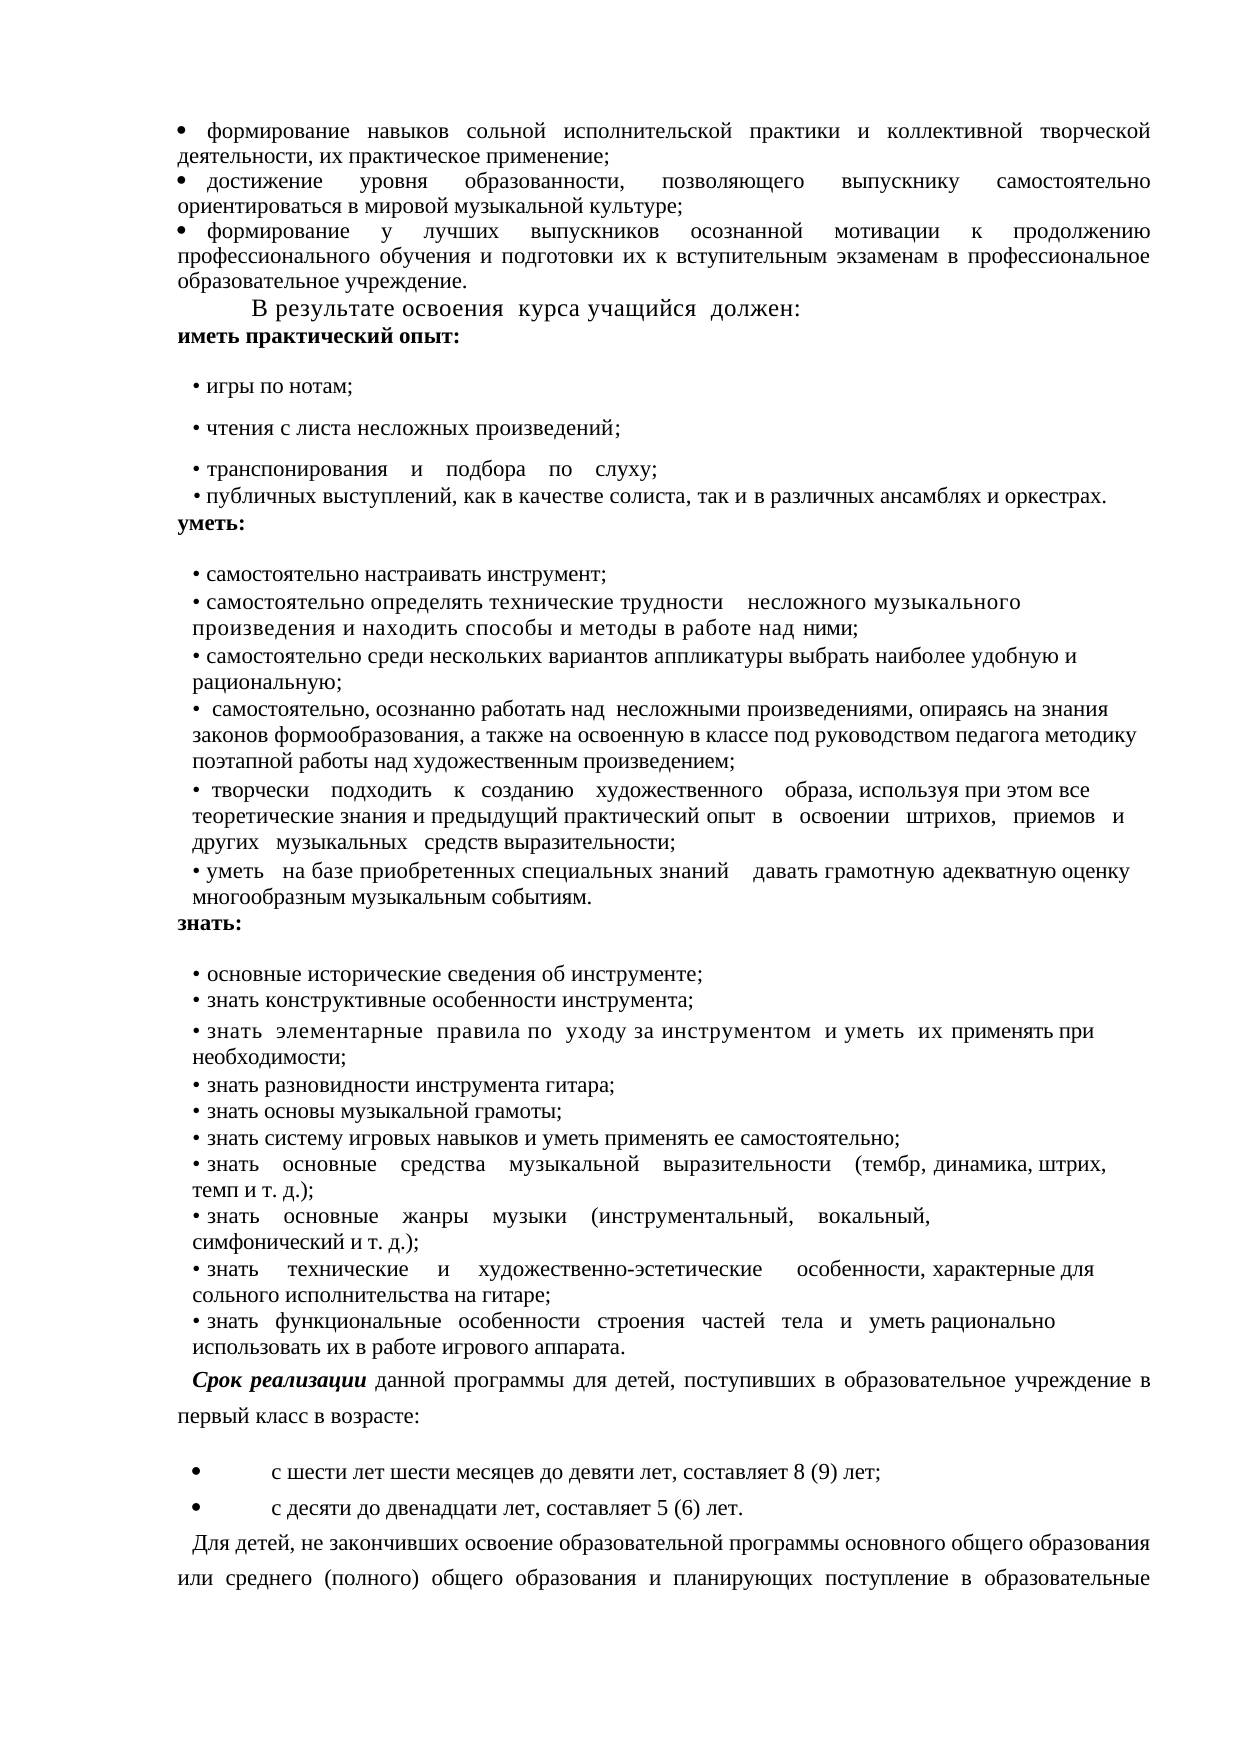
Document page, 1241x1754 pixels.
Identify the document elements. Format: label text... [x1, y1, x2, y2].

list публичных выступлений, как в качестве солиста, так и в различных ансамблях и оркестрах. [193, 483, 1152, 509]
list чтения с листа несложных произведений; [192, 414, 1152, 441]
text знать: [177, 909, 1152, 936]
list знать основные жанры музыки (инструментальный, вокальный, симфонический и т. д.); [192, 1203, 1152, 1255]
list самостоятельно определять технические трудности несложного музыкального произведения и находить способы и методы в работе над ними; [192, 589, 1152, 641]
text В результате освоения курса учащийся должен: [177, 293, 1152, 322]
list с шести лет шести месяцев до девяти лет, составляет 8 (9) лет; [177, 1451, 1152, 1487]
list с десяти до двенадцати лет, составляет 5 (6) лет. [177, 1487, 1152, 1522]
list знать основные средства музыкальной выразительности (тембр, динамика, штрих, темп и т. д.); [192, 1150, 1152, 1202]
list знать элементарные правила по уходу за инструментом и уметь их применять при необходимости; [192, 1018, 1152, 1070]
text Срок реализации данной программы для детей, поступивших в образовательное учреждение в первый класс в возрасте: [177, 1359, 1152, 1430]
list знать основы музыкальной грамоты; [192, 1097, 1152, 1123]
list знать технические и художественно-эстетические особенности, характерные для сольного исполнительства на гитаре; [192, 1255, 1152, 1307]
text уметь: [177, 509, 1152, 536]
list игры по нотам; [192, 373, 1152, 399]
list самостоятельно среди нескольких вариантов аппликатуры выбрать наиболее удобную и рациональную; [192, 643, 1152, 695]
list знать конструктивные особенности инструмента; [192, 986, 1152, 1012]
list самостоятельно, осознанно работать над несложными произведениями, опираясь на знания законов формообразования, а также на освоенную в классе под руководством педагога методику поэтапной работы над художественным произведением; [192, 696, 1152, 774]
list достижение уровня образованности, позволяющего выпускнику самостоятельно ориентироваться в мировой музыкальной культуре; [177, 168, 1152, 218]
list знать функциональные особенности строения частей тела и уметь рационально использовать их в работе игрового аппарата. [192, 1307, 1152, 1359]
list уметь на базе приобретенных специальных знаний давать грамотную адекватную оценку многообразным музыкальным событиям. [192, 857, 1152, 909]
list основные исторические сведения об инструменте; [192, 960, 1152, 986]
list творчески подходить к созданию художественного образа, используя при этом все теоретические знания и предыдущий практический опыт в освоении штрихов, приемов и других музыкальных средств выразительности; [192, 777, 1152, 855]
list формирование навыков сольной исполнительской практики и коллективной творческой деятельности, их практическое применение; [177, 118, 1152, 168]
list знать разновидности инструмента гитара; [192, 1071, 1152, 1097]
text иметь практический опыт: [177, 322, 1152, 348]
list знать систему игровых навыков и уметь применять ее самостоятельно; [192, 1124, 1152, 1150]
list самостоятельно настраивать инструмент; [192, 560, 1152, 586]
list формирование у лучших выпускников осознанной мотивации к продолжению профессионального обучения и подготовки их к вступительным экзаменам в профессиональное образовательное учреждение. [177, 218, 1152, 293]
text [177, 1522, 1152, 1593]
list транспонирования и подбора по слуху; [192, 456, 1152, 482]
